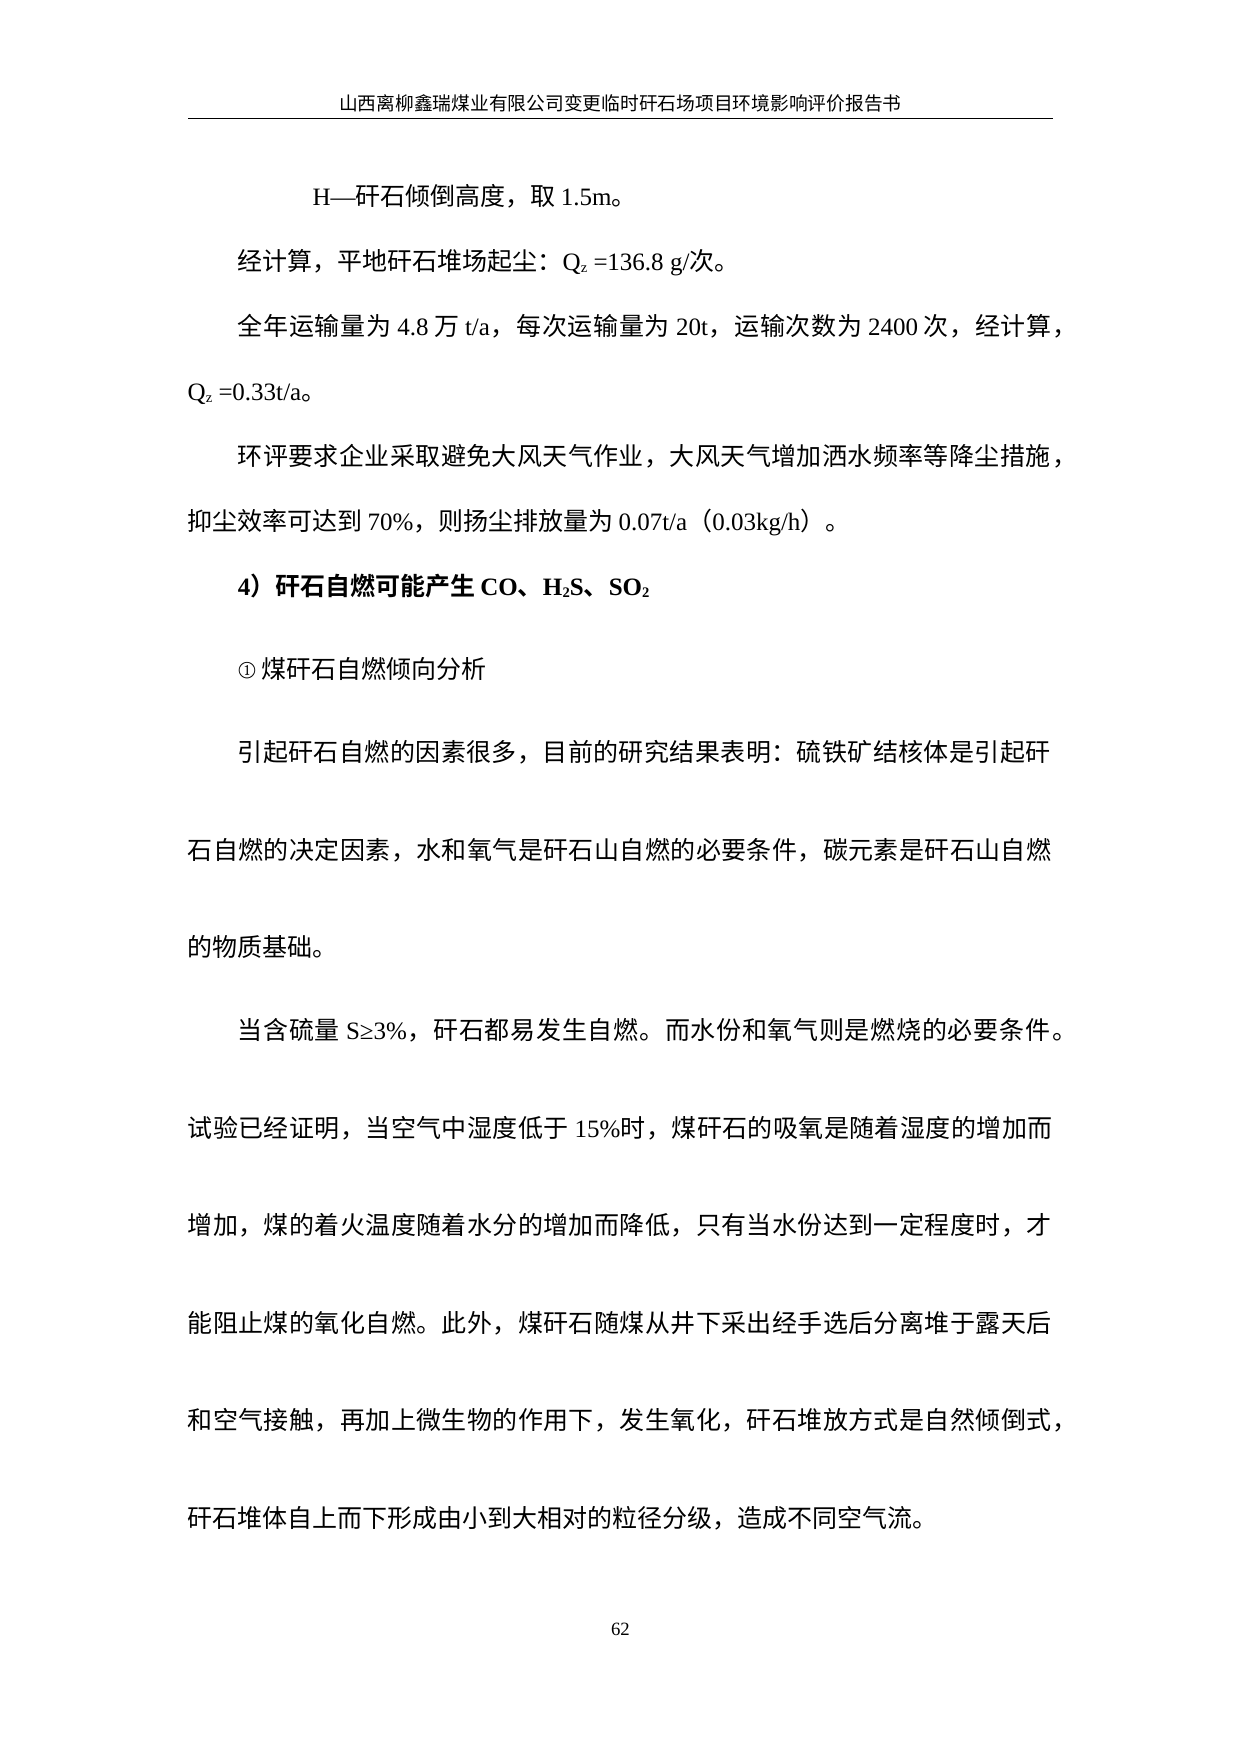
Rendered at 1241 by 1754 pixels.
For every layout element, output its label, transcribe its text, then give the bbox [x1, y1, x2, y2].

text H—矸石倾倒高度，取。 [187, 162, 1053, 227]
text 引起矸石自燃的因素很多，目前的研究结果表明：硫铁矿结核体是引起矸石自燃的决定因素，水和氧气是矸石山自燃的必要条件，碳元素是矸石山自燃的物质基础。 [187, 718, 1053, 978]
text 4）矸石自燃可能产生CO、H2S、SO2 [187, 552, 1053, 617]
text 环评要求企业采取避免大风天气作业，大风天气增加洒水频率等降尘措施，抑尘效率可达到70%，则扬尘排放量为0.07t/a（0.03kg/h）。 [187, 422, 1053, 552]
text 当含硫量S≥3%，矸石都易发生自燃。而水份和氧气则是燃烧的必要条件。试验已经证明，当空气中湿度低于15%时，煤矸石的吸氧是随着湿度的增加而增加，煤的着火温度随着水分的增加而降低，只有当水份达到一定程度时，才能阻止煤的氧化自燃。此外，煤矸石随煤从井下采出经手选后分离堆于露天后和空气接触，再加上微生物的作用下，发生氧化，矸石堆放方式是自然倾倒式，矸石堆体自上而下形成由小到大相对的粒径分级，造成不同空气流。 [187, 996, 1053, 1549]
text 经计算，平地矸石堆场起尘：Qz =/次。 [187, 227, 1053, 292]
text ①煤矸石自燃倾向分析 [187, 635, 1053, 700]
text 全年运输量为4.8万t/a，每次运输量为20t，运输次数为2400次，经计算，Qz =0.33t/a。 [187, 292, 1053, 422]
